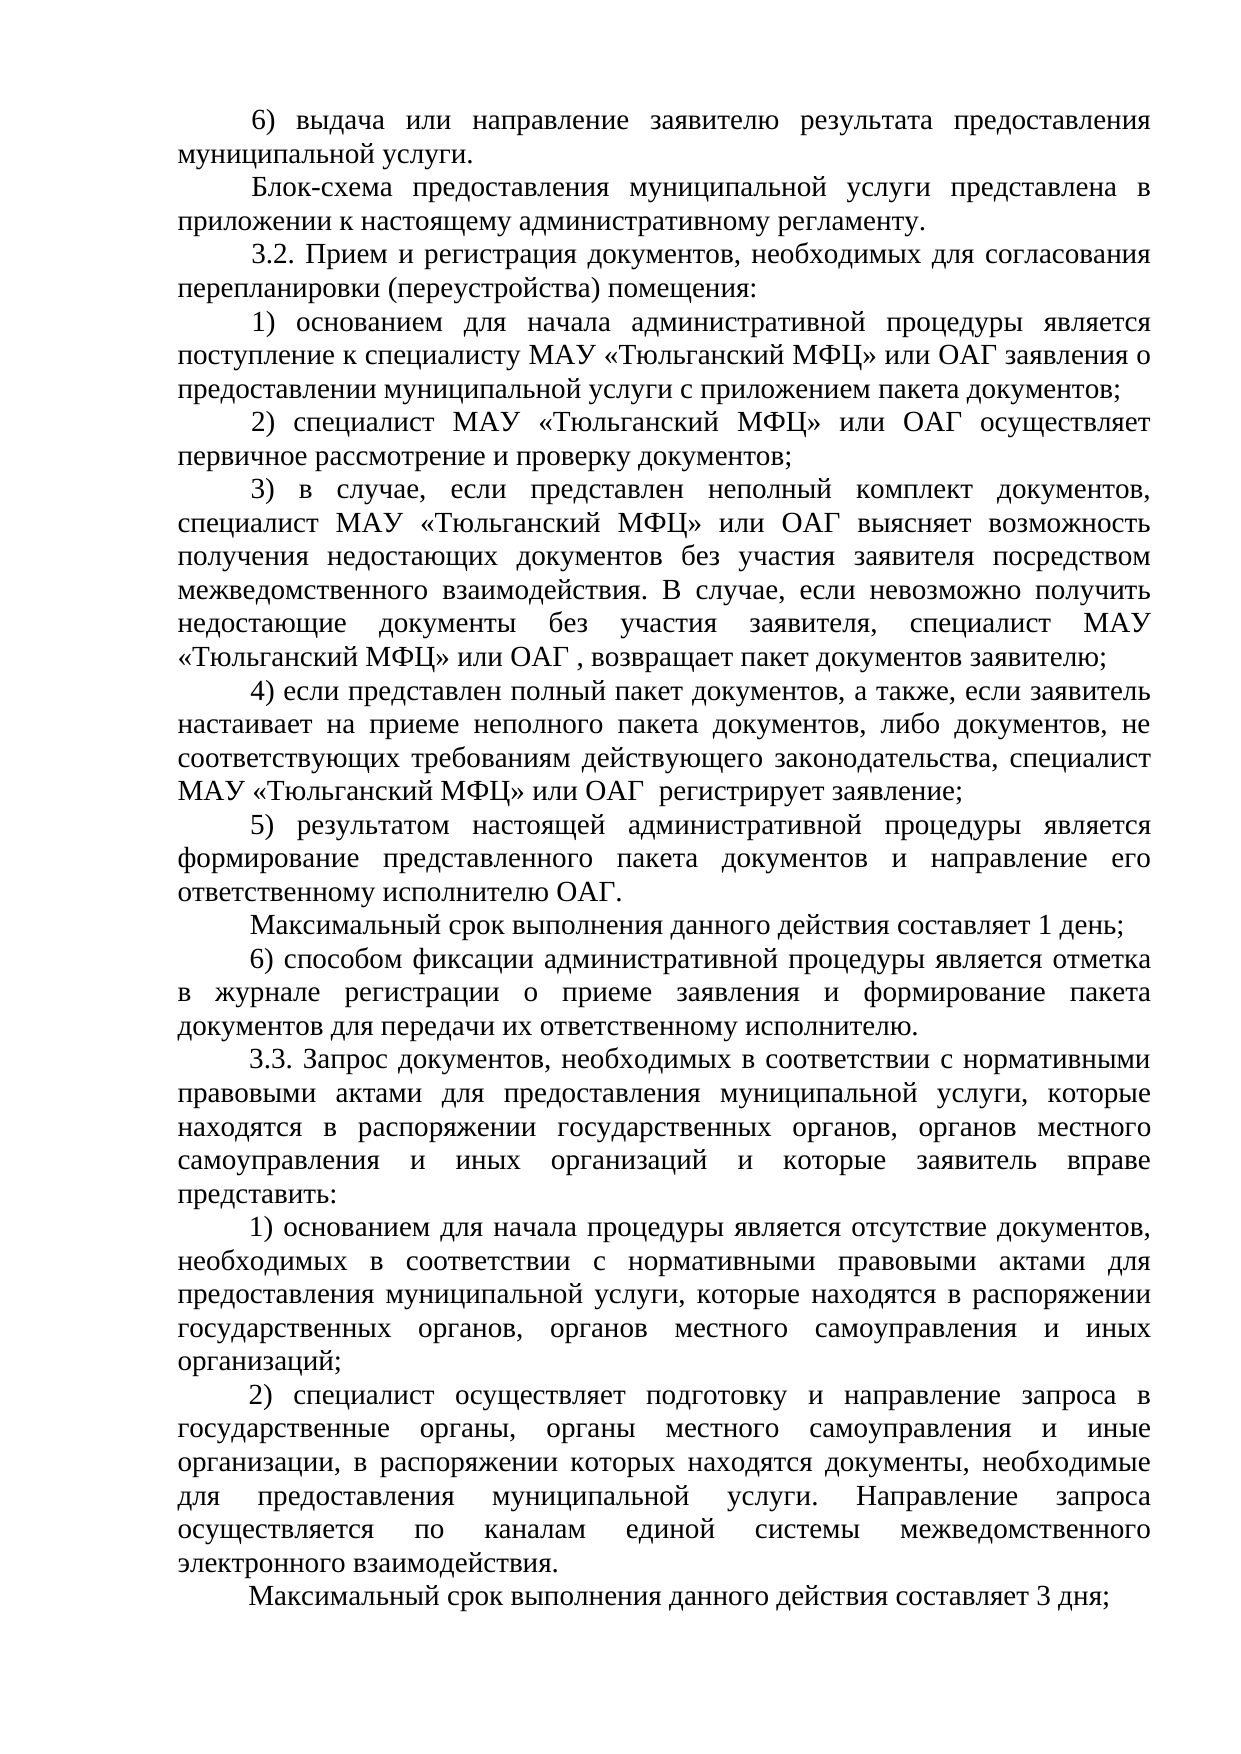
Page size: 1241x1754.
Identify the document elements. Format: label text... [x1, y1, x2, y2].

text Максимальный срок выполнения данного действия составляет 1 день; [177, 907, 1152, 941]
text 1) основанием для начала процедуры является отсутствие документов, необходимых в соответствии с нормативными правовыми актами для предоставления муниципальной услуги, которые находятся в распоряжении государственных органов, органов местного самоуправления и иных организаций; [177, 1209, 1152, 1377]
text 4) если представлен полный пакет документов, а также, если заявитель настаивает на приеме неполного пакета документов, либо документов, не соответствующих требованиям действующего законодательства, специалист МАУ «Тюльганский МФЦ» или ОАГ регистрирует заявление; [177, 673, 1152, 807]
text 3.3. Запрос документов, необходимых в соответствии с нормативными правовыми актами для предоставления муниципальной услуги, которые находятся в распоряжении государственных органов, органов местного самоуправления и иных организаций и которые заявитель вправе представить: [177, 1042, 1152, 1209]
text 2) специалист осуществляет подготовку и направление запроса в государственные органы, органы местного самоуправления и иные организации, в распоряжении которых находятся документы, необходимые для предоставления муниципальной услуги. Направление запроса осуществляется по каналам единой системы межведомственного электронного взаимодействия. [177, 1377, 1152, 1578]
text 1) основанием для начала административной процедуры является поступление к специалисту МАУ «Тюльганский МФЦ» или ОАГ заявления о предоставлении муниципальной услуги с приложением пакета документов; [177, 304, 1152, 404]
text 5) результатом настоящей административной процедуры является формирование представленного пакета документов и направление его ответственному исполнителю ОАГ. [177, 807, 1152, 907]
text Блок-схема предоставления муниципальной услуги представлена в приложении к настоящему административному регламенту. [177, 169, 1152, 237]
text 3.2. Прием и регистрация документов, необходимых для согласования перепланировки (переустройства) помещения: [177, 237, 1152, 304]
text 6) способом фиксации административной процедуры является отметка в журнале регистрации о приеме заявления и формирование пакета документов для передачи их ответственному исполнителю. [177, 941, 1152, 1042]
text 2) специалист МАУ «Тюльганский МФЦ» или ОАГ осуществляет первичное рассмотрение и проверку документов; [177, 404, 1152, 471]
text 3) в случае, если представлен неполный комплект документов, специалист МАУ «Тюльганский МФЦ» или ОАГ выясняет возможность получения недостающих документов без участия заявителя посредством межведомственного взаимодействия. В случае, если невозможно получить недостающие документы без участия заявителя, специалист МАУ «Тюльганский МФЦ» или ОАГ , возвращает пакет документов заявителю; [177, 471, 1152, 673]
text 6) выдача или направление заявителю результата предоставления муниципальной услуги. [177, 102, 1152, 169]
text Максимальный срок выполнения данного действия составляет 3 дня; [177, 1578, 1152, 1612]
